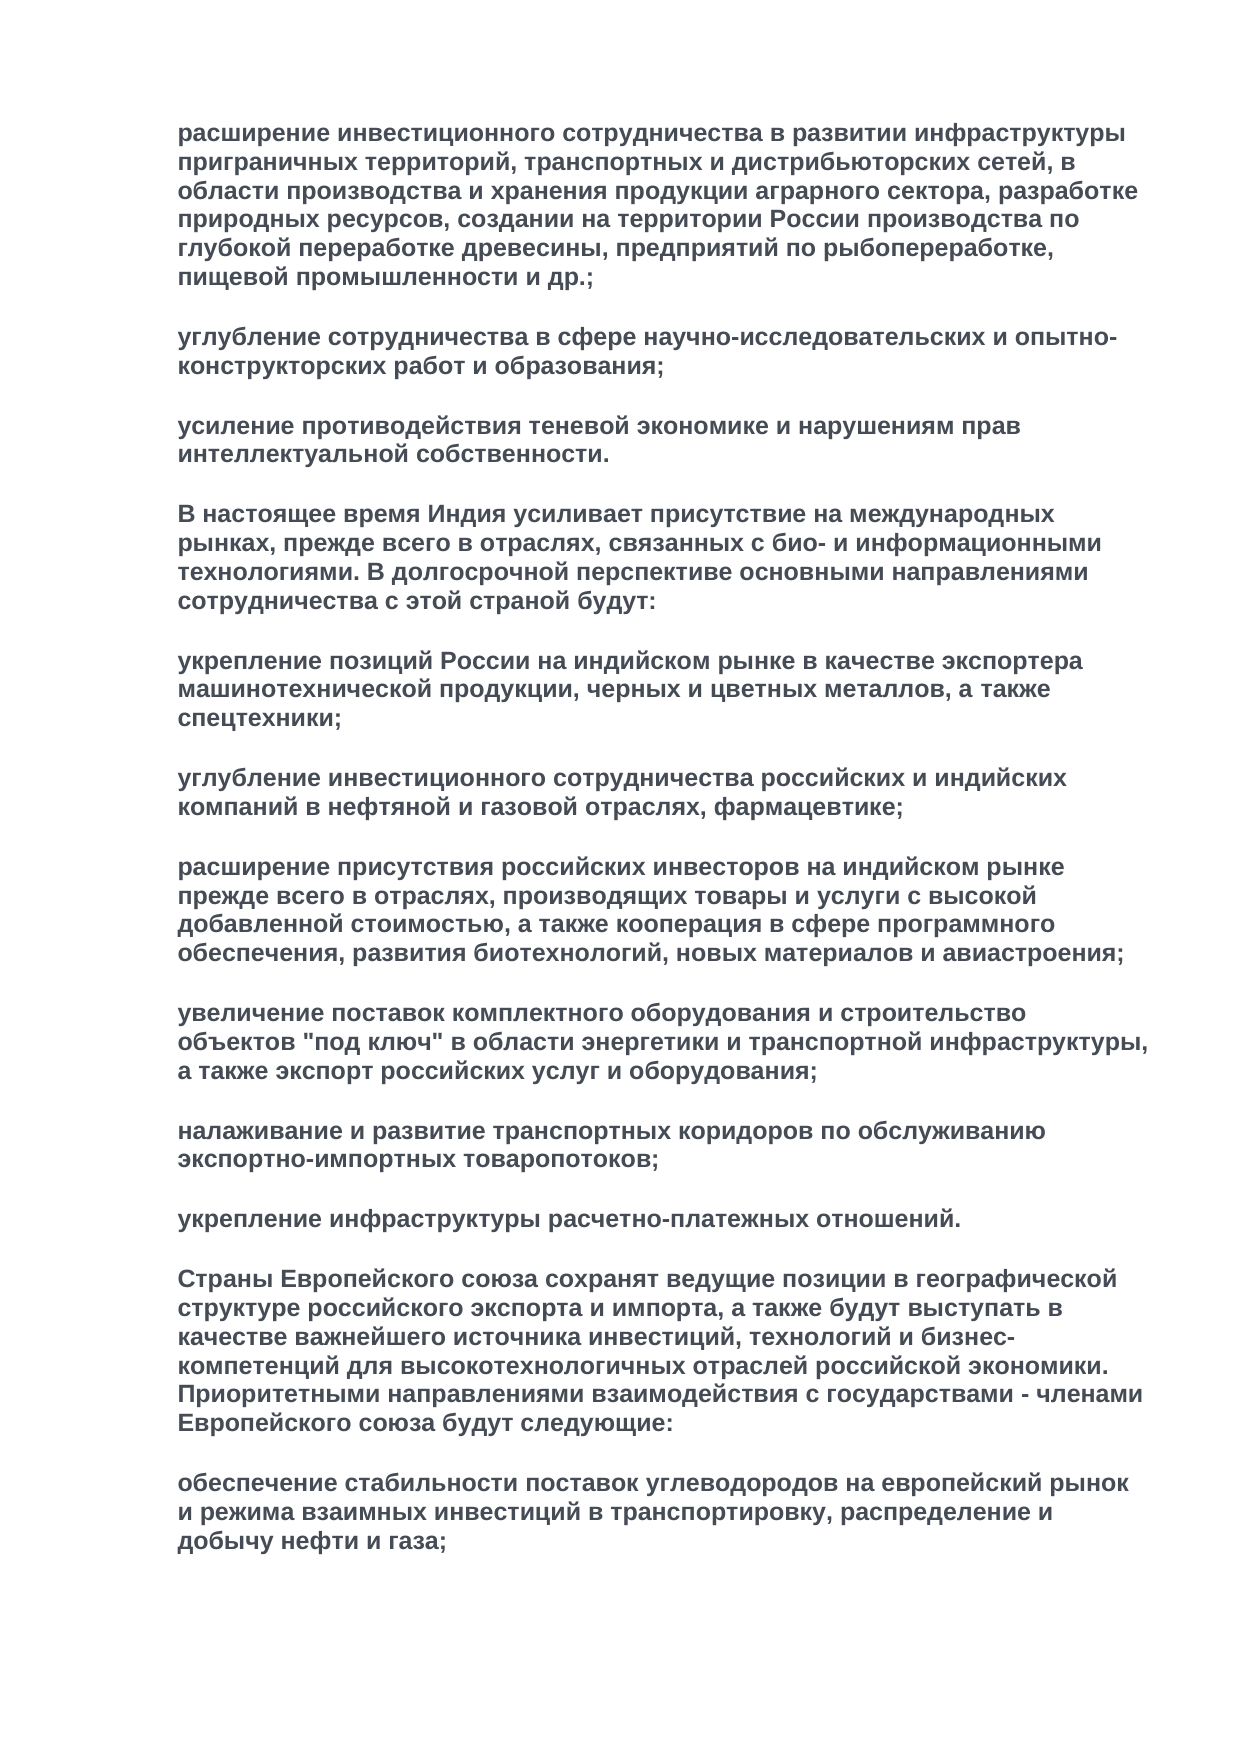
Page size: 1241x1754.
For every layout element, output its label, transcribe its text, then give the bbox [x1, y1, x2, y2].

text обеспечение стабильности поставок углеводородов на европейский рынок и режима взаимных инвестиций в транспортировку, распределение и добычу нефти и газа; [177, 1468, 1152, 1554]
text углубление инвестиционного сотрудничества российских и индийских компаний в нефтяной и газовой отраслях, фармацевтике; [177, 763, 1152, 821]
text В настоящее время Индия усиливает присутствие на международных рынках, прежде всего в отраслях, связанных с био- и информационными технологиями. В долгосрочной перспективе основными направлениями сотрудничества с этой страной будут: [177, 499, 1152, 614]
text расширение присутствия российских инвесторов на индийском рынке прежде всего в отраслях, производящих товары и услуги с высокой добавленной стоимостью, а также кооперация в сфере программного обеспечения, развития биотехнологий, новых материалов и авиастроения; [177, 852, 1152, 967]
text Страны Европейского союза сохранят ведущие позиции в географической структуре российского экспорта и импорта, а также будут выступать в качестве важнейшего источника инвестиций, технологий и бизнес-компетенций для высокотехнологичных отраслей российской экономики. Приоритетными направлениями взаимодействия с государствами - членами Европейского союза будут следующие: [177, 1264, 1152, 1437]
text увеличение поставок комплектного оборудования и строительство объектов "под ключ" в области энергетики и транспортной инфраструктуры, а также экспорт российских услуг и оборудования; [177, 998, 1152, 1084]
text укрепление инфраструктуры расчетно-платежных отношений. [177, 1204, 1152, 1233]
text углубление сотрудничества в сфере научно-исследовательских и опытно-конструкторских работ и образования; [177, 322, 1152, 379]
text усиление противодействия теневой экономике и нарушениям прав интеллектуальной собственности. [177, 411, 1152, 468]
text расширение инвестиционного сотрудничества в развитии инфраструктуры приграничных территорий, транспортных и дистрибьюторских сетей, в области производства и хранения продукции аграрного сектора, разработке природных ресурсов, создании на территории России производства по глубокой переработке древесины, предприятий по рыбопереработке, пищевой промышленности и др.; [177, 118, 1152, 291]
text налаживание и развитие транспортных коридоров по обслуживанию экспортно-импортных товаропотоков; [177, 1116, 1152, 1173]
text укрепление позиций России на индийском рынке в качестве экспортера машинотехнической продукции, черных и цветных металлов, а также спецтехники; [177, 646, 1152, 732]
